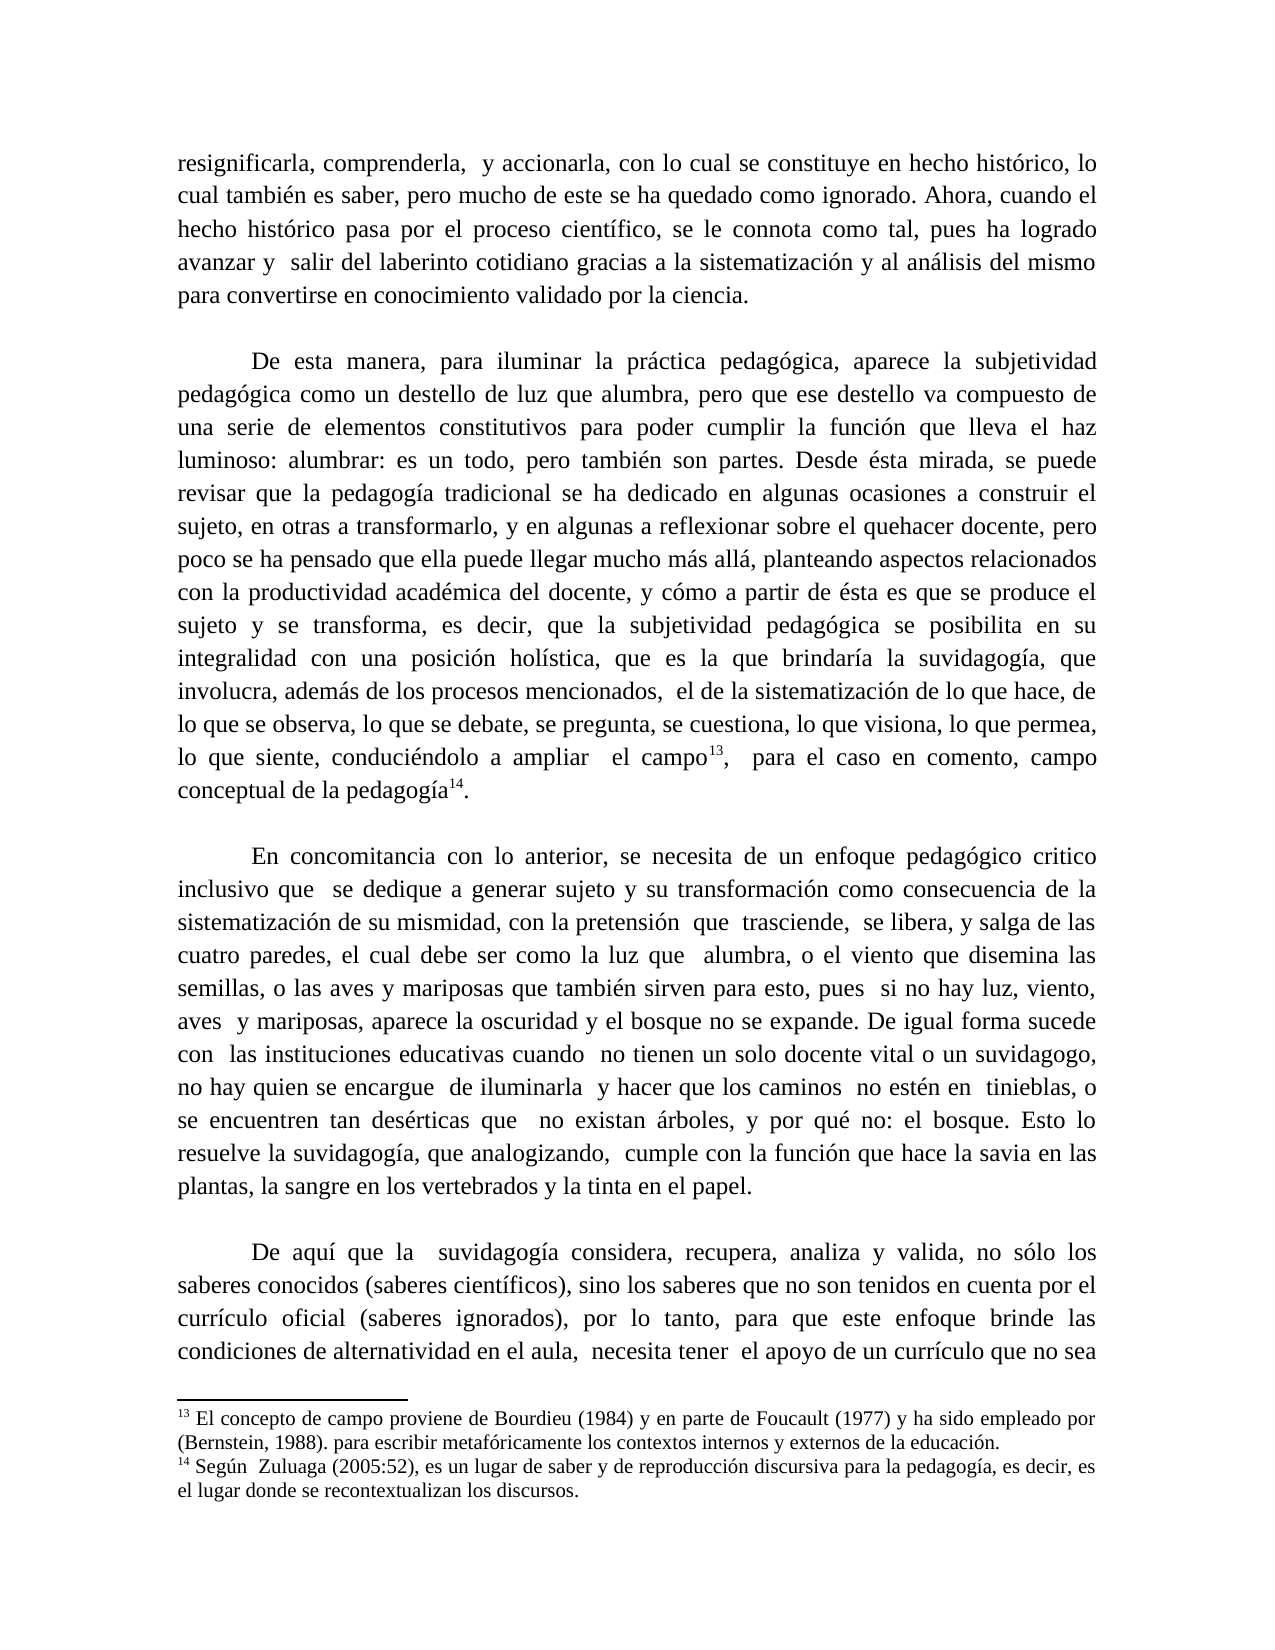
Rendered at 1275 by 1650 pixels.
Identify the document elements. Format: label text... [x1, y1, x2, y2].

text Estos procesos de sistematización también se dan al margen de la cotidianidad y es ésta quien en determinado momento de análisis posibilita los espacios para que el docente construya su suvidagogía como otro saber. Desde ésta perspectiva, para que la cotidianidad tenga relevancia se necesita identificarla, registrarla, sistematizarla, resignificarla, comprenderla, y accionarla, con lo cual se constituye en hecho histórico, lo cual también es saber, pero mucho de este se ha quedado como ignorado. Ahora, cuando el hecho histórico pasa por el proceso científico, se le connota como tal, pues ha logrado avanzar y salir del laberinto cotidiano gracias a la sistematización y al análisis del mismo para convertirse en conocimiento validado por la ciencia. [177, 148, 1098, 308]
text En concomitancia con lo anterior, se necesita de un enfoque pedagógico critico inclusivo que se dedique a generar sujeto y su transformación como consecuencia de la sistematización de su mismidad, con la pretensión que trasciende, se libera, y salga de las cuatro paredes, el cual debe ser como la luz que alumbra, o el viento que disemina las semillas, o las aves y mariposas que también sirven para esto, pues si no hay luz, viento, aves y mariposas, aparece la oscuridad y el bosque no se expande. De igual forma sucede con las instituciones educativas cuando no tienen un solo docente vital o un suvidagogo, no hay quien se encargue de iluminarla y hacer que los caminos no estén en tinieblas, o se encuentren tan desérticas que no existan árboles, y por qué no: el bosque. Esto lo resuelve la suvidagogía, que analogizando, cumple con la función que hace la savia en las plantas, la sangre en los vertebrados y la tinta en el papel. [177, 841, 1098, 1200]
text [177, 1237, 1098, 1365]
text De esta manera, para iluminar la práctica pedagógica, aparece la subjetividad pedagógica como un destello de luz que alumbra, pero que ese destello va compuesto de una serie de elementos constitutivos para poder cumplir la función que lleva el haz luminoso: alumbrar: es un todo, pero también son partes. Desde ésta mirada, se puede revisar que la pedagogía tradicional se ha dedicado en algunas ocasiones a construir el sujeto, en otras a transformarlo, y en algunas a reflexionar sobre el quehacer docente, pero poco se ha pensado que ella puede llegar mucho más allá, planteando aspectos relacionados con la productividad académica del docente, y cómo a partir de ésta es que se produce el sujeto y se transforma, es decir, que la subjetividad pedagógica se posibilita en su integralidad con una posición holística, que es la que brindaría la suvidagogía, que involucra, además de los procesos mencionados, el de la sistematización de lo que hace, de lo que se observa, lo que se debate, se pregunta, se cuestiona, lo que visiona, lo que permea, lo que siente, conduciéndolo a ampliar el campo, para el caso en comento, campo conceptual de la pedagogía. [177, 346, 1098, 804]
